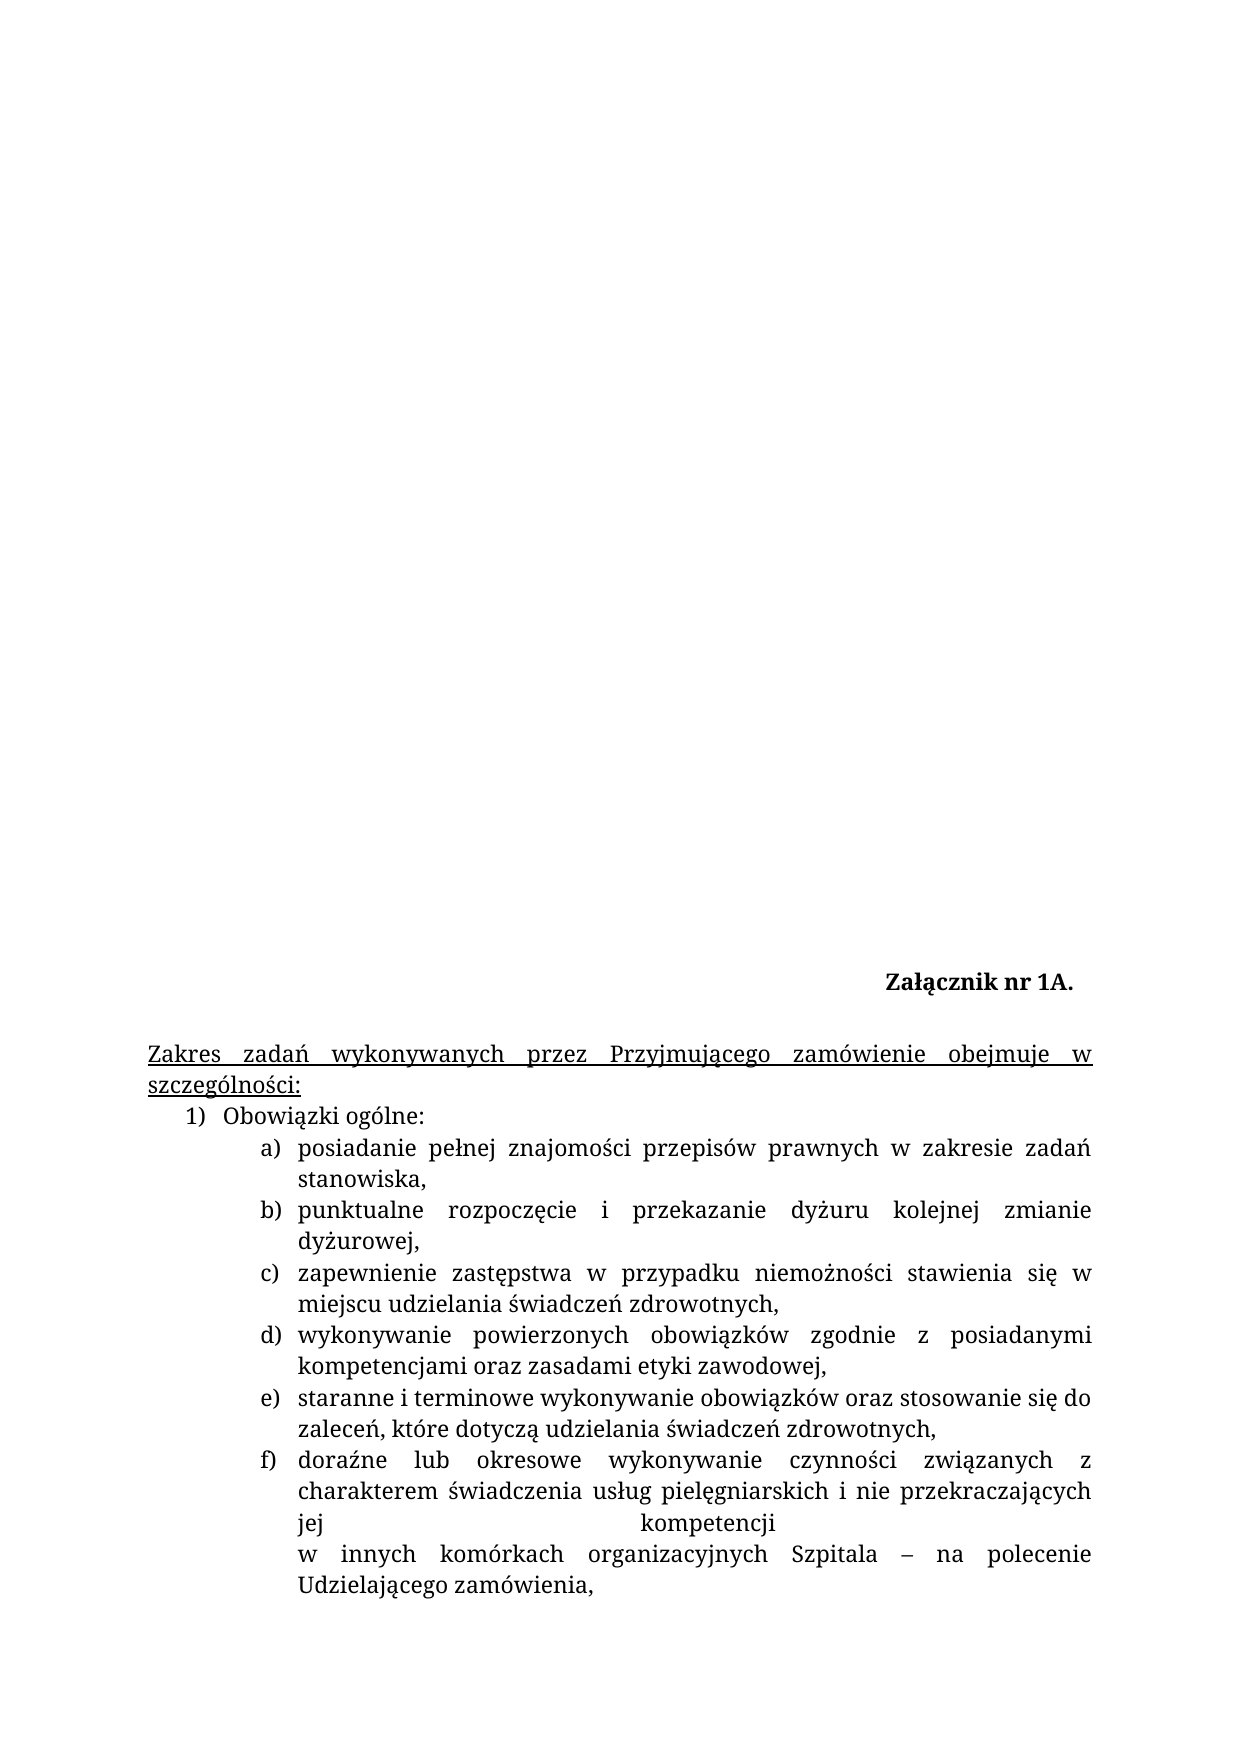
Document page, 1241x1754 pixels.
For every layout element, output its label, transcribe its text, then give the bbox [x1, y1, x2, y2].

list zapewnienie zastępstwa w przypadku niemożności stawienia się w miejscu udzielania świadczeń zdrowotnych, [260, 1257, 1092, 1319]
list doraźne lub okresowe wykonywanie czynności związanych z charakterem świadczenia usług pielęgniarskich i nie przekraczających jej kompetencji w innych komórkach organizacyjnych Szpitala – na polecenie Udzielającego zamówienia, [260, 1444, 1092, 1600]
list posiadanie pełnej znajomości przepisów prawnych w zakresie zadań stanowiska, [260, 1132, 1092, 1194]
list wykonywanie powierzonych obowiązków zgodnie z posiadanymi kompetencjami oraz zasadami etyki zawodowej, [260, 1319, 1092, 1382]
list punktualne rozpoczęcie i przekazanie dyżuru kolejnej zmianie dyżurowej, [260, 1194, 1092, 1257]
text Zakres zadań wykonywanych przez Przyjmującego zamówienie obejmuje w szczególności: [148, 1066, 1092, 1100]
list staranne i terminowe wykonywanie obowiązków oraz stosowanie się do zaleceń, które dotyczą udzielania świadczeń zdrowotnych, [260, 1382, 1092, 1444]
text Załącznik nr 1A. [885, 966, 1092, 997]
list Obowiązki ogólne: [185, 1100, 1092, 1132]
text Zakres zadań wykonywanych przez Przyjmującego zamówienie obejmuje w szczególności: [148, 1038, 1092, 1064]
